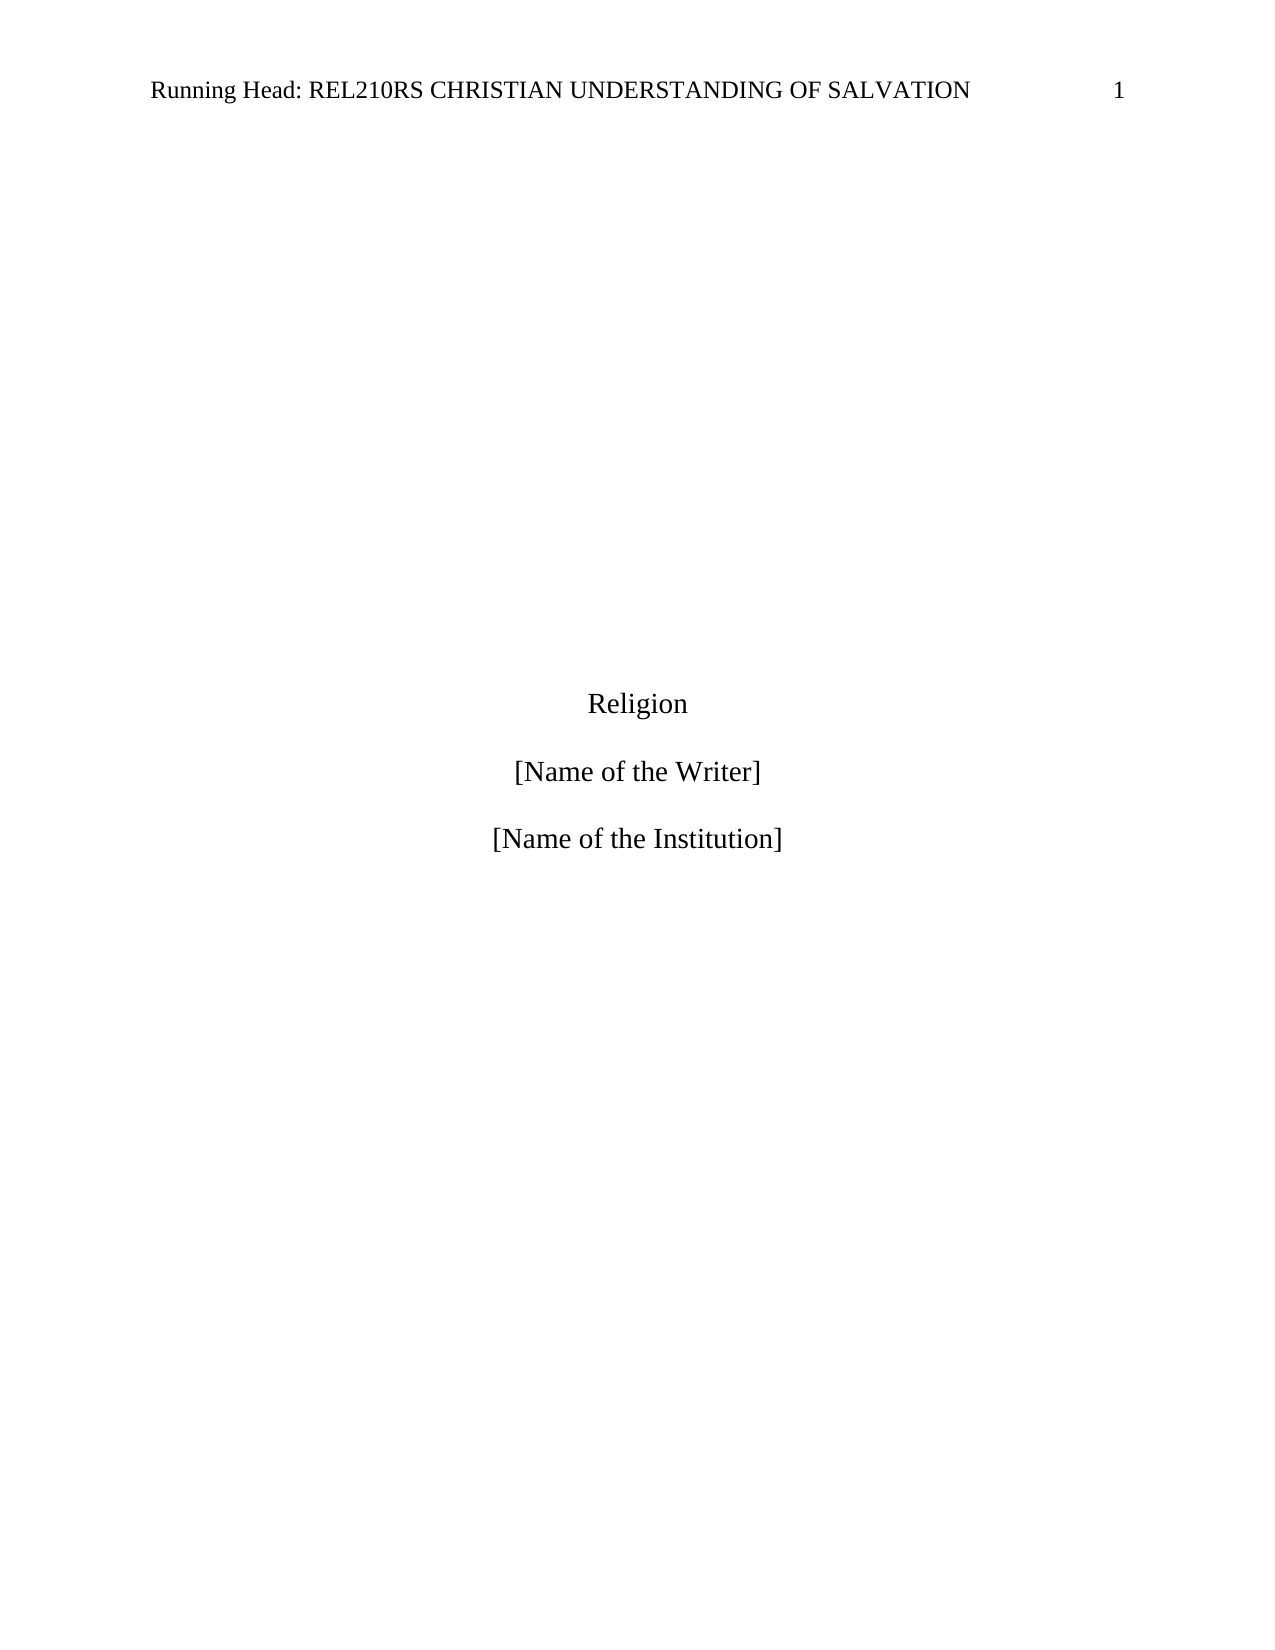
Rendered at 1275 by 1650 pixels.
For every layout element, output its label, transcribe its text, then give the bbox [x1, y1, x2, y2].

text [Name of the Institution] [150, 821, 1125, 854]
text [Name of the Writer] [150, 754, 1125, 787]
text Religion [150, 687, 1125, 720]
